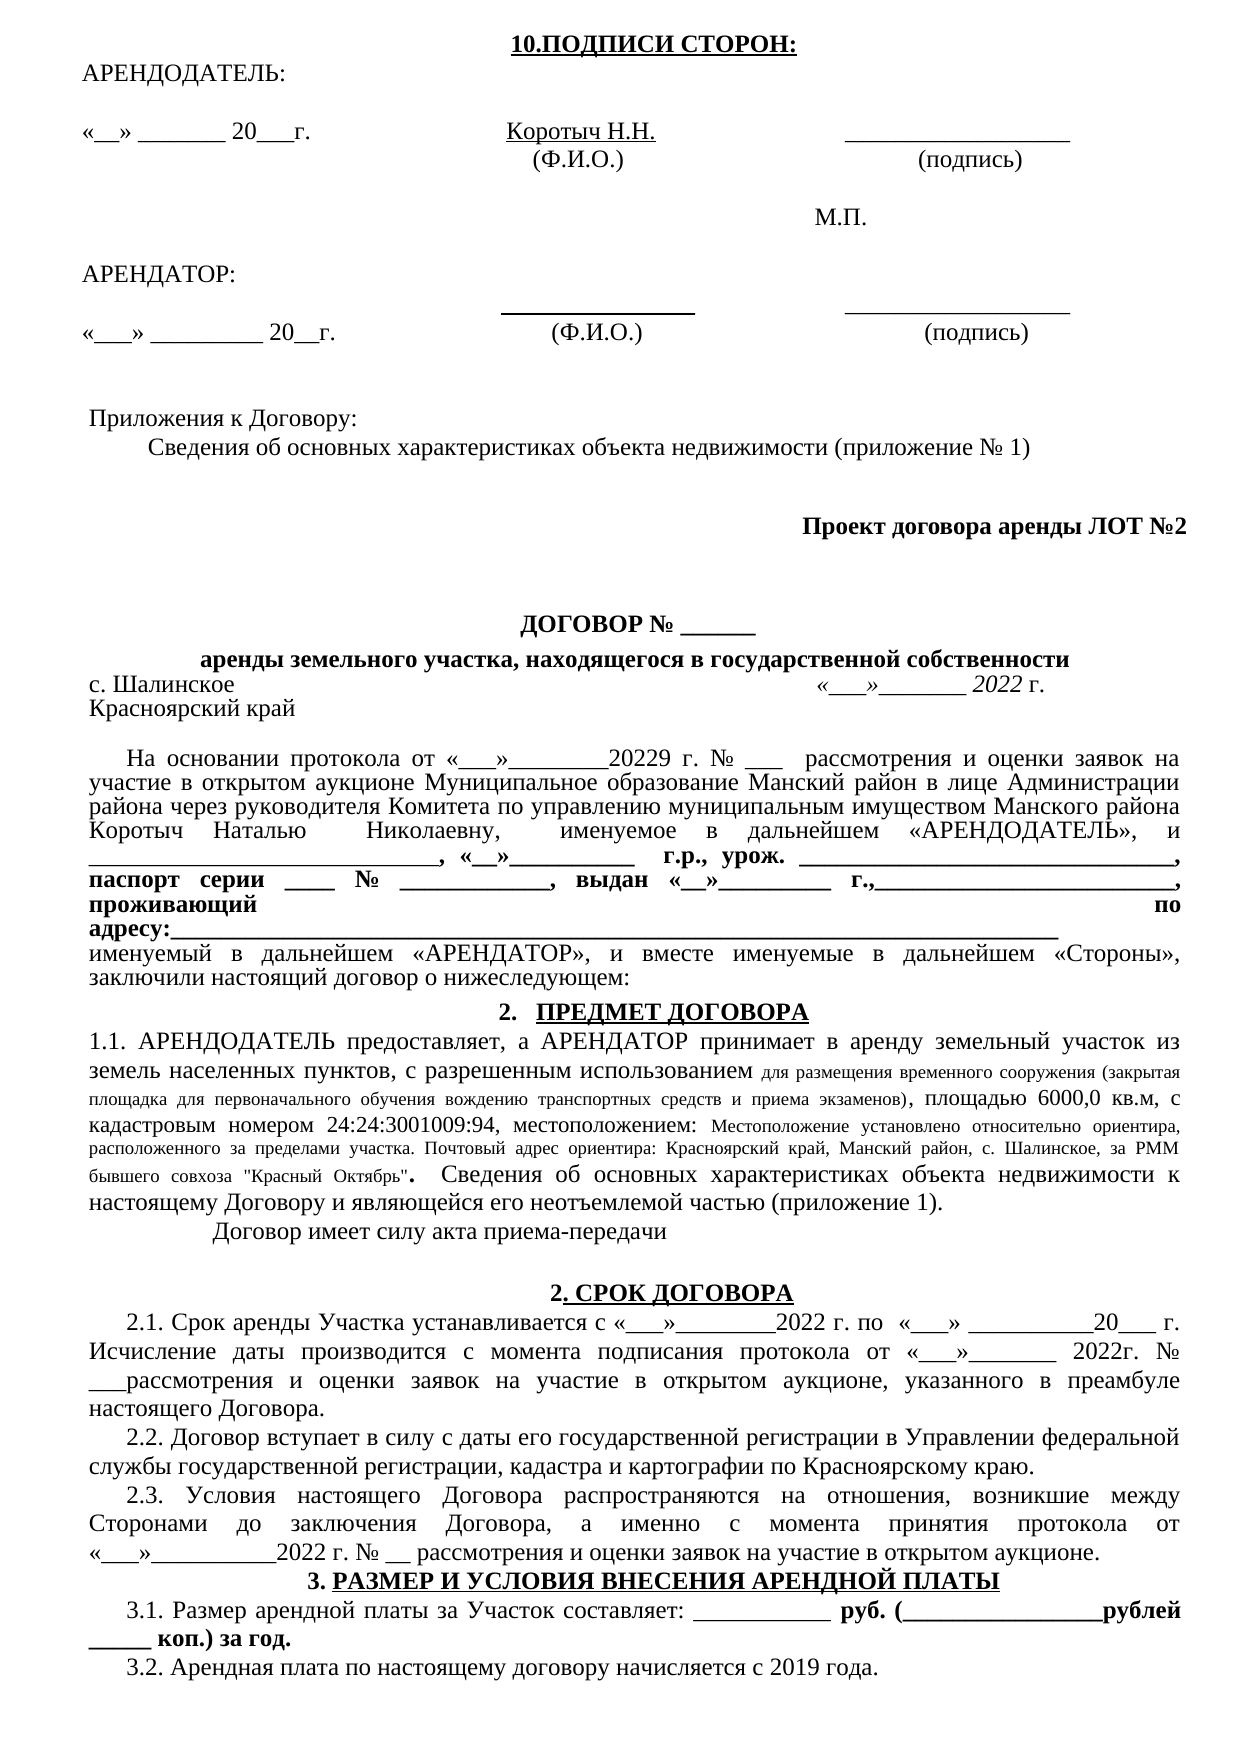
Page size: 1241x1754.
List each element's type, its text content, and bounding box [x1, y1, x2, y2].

text 1.1. АРЕНДОДАТЕЛЬ предоставляет, а АРЕНДАТОР принимает в аренду земельный участок из земель населенных пунктов, с разрешенным использованием для размещения временного сооружения (закрытая площадка для первоначального обучения вождению транспортных средств и приема экзаменов), площадью 6000,0 кв.м, с кадастровым номером 24:24:3001009:94, местоположением: Местоположение установлено относительно ориентира, расположенного за пределами участка. Почтовый адрес ориентира: Красноярский край, Манский район, с. Шалинское, за РММ бывшего совхоза "Красный Октябрь". Сведения об основных характеристиках объекта недвижимости к настоящему Договору и являющейся его неотъемлемой частью (приложение 1). [89, 1026, 1181, 1216]
text Красноярский край [89, 697, 1181, 721]
text 10.ПОДПИСИ СТОРОН: [89, 29, 1181, 58]
text 2.2. Договор вступает в силу с даты его государственной регистрации в Управлении федеральной службы государственной регистрации, кадастра и картографии по Красноярскому краю. [89, 1422, 1181, 1480]
table_header Коротыч Н.Н. (Ф.И.О.) [359, 58, 803, 231]
text 3. РАЗМЕР И УСЛОВИЯ ВНЕСЕНИЯ АРЕНДНОЙ ПЛАТЫ [89, 1566, 1181, 1595]
subtitle На основании протокола от «___»________20229 г. № ___ рассмотрения и оценки заявок на участие в открытом аукционе Муниципальное образование Манский район в лице Администрации района через руководителя Комитета по управлению муниципальным имуществом Манского района Коротыч Наталью Николаевну ___ , действующего на основании Положения, именуемое в дальнейшем «АРЕНДОДАТЕЛЬ», и ____________________________, «__»__________ г.р., урож. ______________________________, паспорт серии ____ № ____________, выдан «__»_________ г.,________________________, проживающий по адресу:_______________________________________________________________________ именуемый в дальнейшем «АРЕНДАТОР», и вместе именуемые в дальнейшем «Стороны», заключили настоящий договор о нижеследующем: [89, 746, 1181, 991]
table_header __________________ (подпись) М.П. [803, 58, 1081, 231]
table_cell ______________ (Ф.И.О.) [359, 231, 803, 403]
text Сведения об основных характеристиках объекта недвижимости (приложение № 1) [148, 432, 1181, 461]
table_cell АРЕНДАТОР: «___» _________ 20__г. [70, 231, 359, 403]
text 3.1. Размер арендной платы за Участок составляет: ___________ руб. (________________рублей _____ коп.) за год. [89, 1595, 1181, 1652]
text с. Шалинское «___»_______ 2022 г. [89, 673, 1181, 697]
subtitle Проект договора аренды ЛОТ №2 [89, 514, 1187, 539]
table_header АРЕНДОДАТЕЛЬ: «__» _______ 20___г. [70, 58, 359, 231]
text Договор имеет силу акта приема-передачи [89, 1216, 1181, 1245]
text 2. СРОК ДОГОВОРА [89, 1278, 1181, 1307]
table_cell __________________ (подпись) [803, 231, 1081, 403]
text 2.3. Условия настоящего Договора распространяются на отношения, возникшие между Сторонами до заключения Договора, а именно с момента принятия протокола от «___»__________2022 г. № __ рассмотрения и оценки заявок на участие в открытом аукционе. [89, 1480, 1181, 1566]
text 3.2. Арендная плата по настоящему договору начисляется с 2019 года. [89, 1652, 1181, 1681]
text аренды земельного участка, находящегося в государственной собственности [89, 644, 1181, 673]
list ПРЕДМЕТ ДОГОВОРА [126, 997, 1181, 1026]
text 2.1. Срок аренды Участка устанавливается с «___»________2022 г. по «___» __________20___ г. Исчисление даты производится с момента подписания протокола от «___»_______ 2022г. № ___рассмотрения и оценки заявок на участие в открытом аукционе, указанного в преамбуле настоящего Договора. [89, 1307, 1181, 1422]
text Приложения к Договору: [89, 403, 1181, 432]
subtitle ДОГОВОР № ______ [89, 613, 1187, 638]
